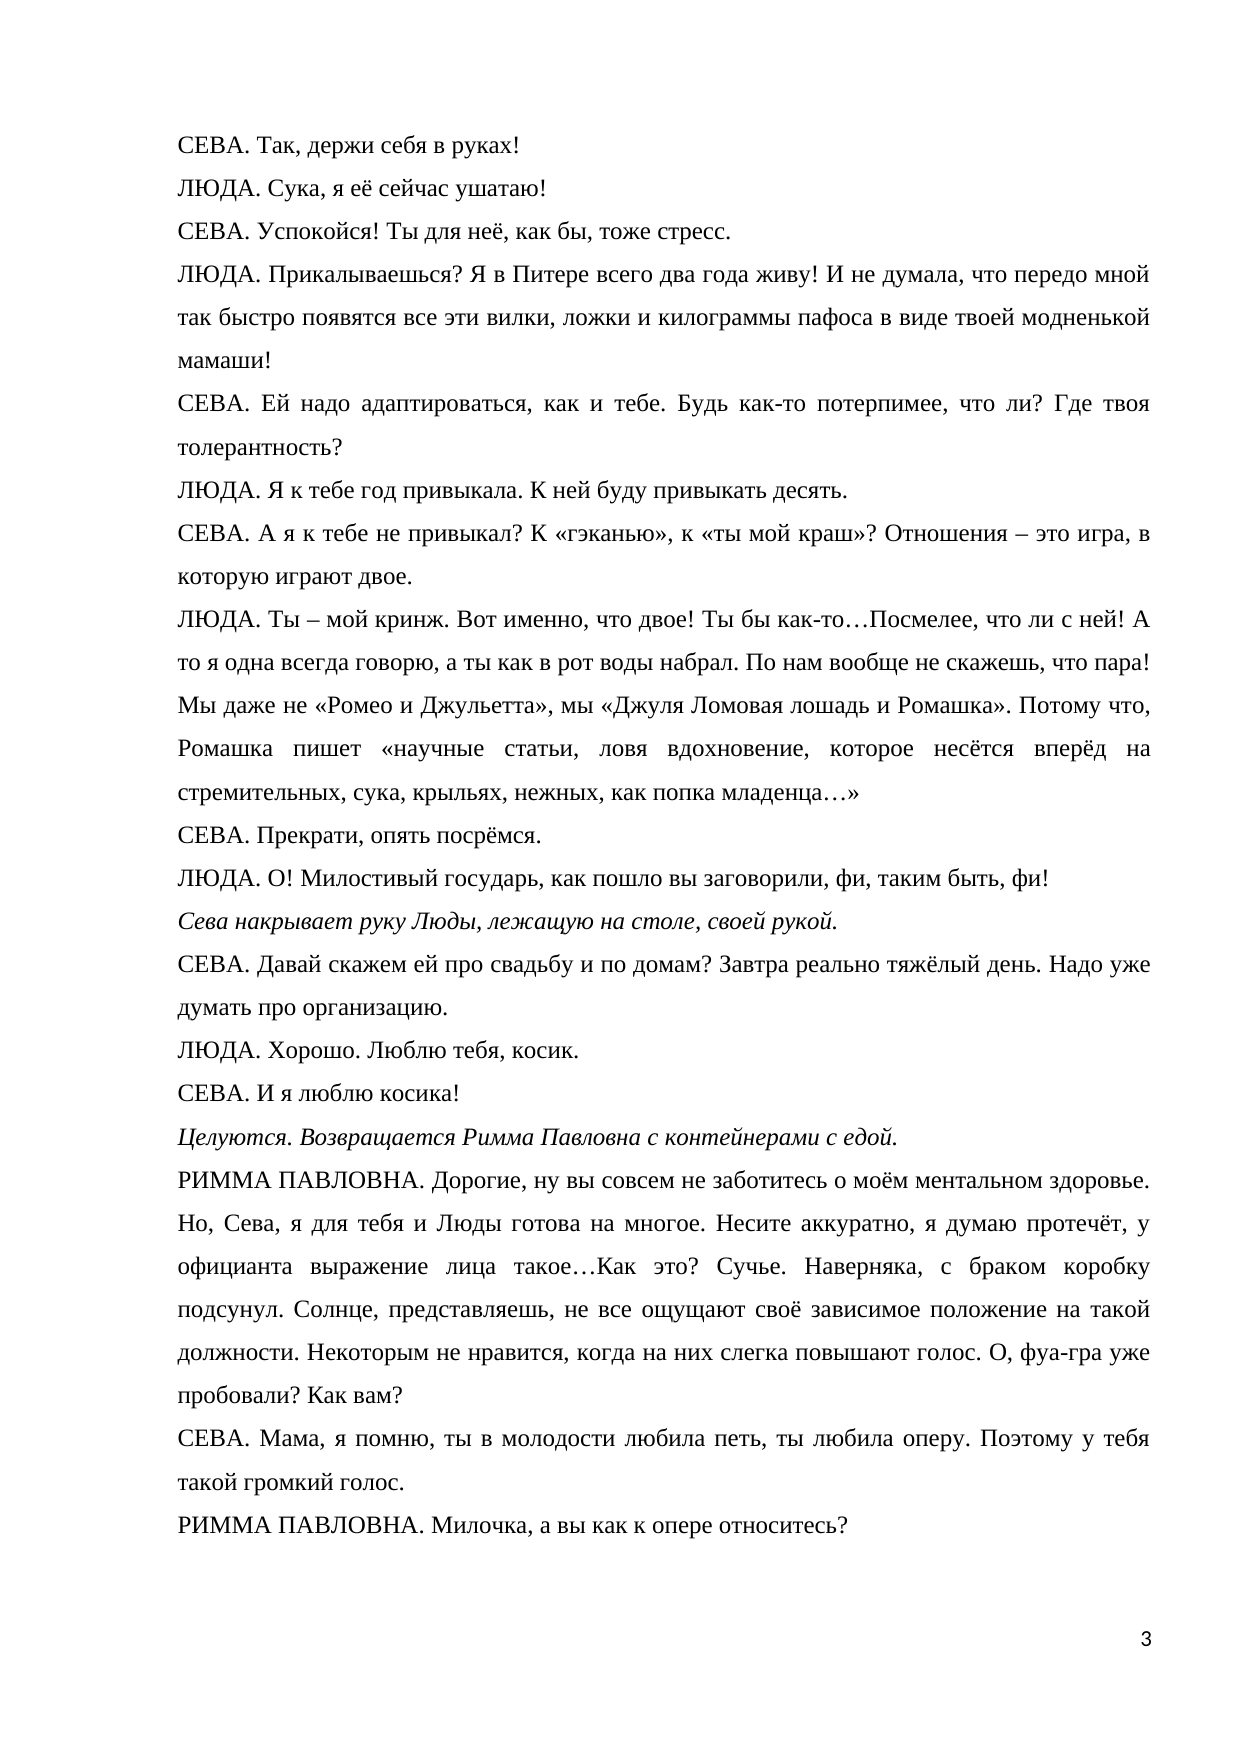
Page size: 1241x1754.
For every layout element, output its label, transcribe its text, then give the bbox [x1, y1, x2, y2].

text ЛЮДА. Хорошо. Люблю тебя, косик. [177, 1035, 1152, 1064]
text ЛЮДА. Ты – мой кринж. Вот именно, что двое! Ты бы как-то…Посмелее, что ли с ней! А то я одна всегда говорю, а ты как в рот воды набрал. По нам вообще не скажешь, что пара! Мы даже не «Ромео и Джульетта», мы «Джуля Ломовая лошадь и Ромашка». Потому что, Ромашка пишет «научные статьи, ловя вдохновение, которое несётся вперёд на стремительных, сука, крыльях, нежных, как попка младенца…» [177, 604, 1152, 805]
text ЛЮДА. О! Милостивый государь, как пошло вы заговорили, фи, таким быть, фи! [177, 863, 1152, 892]
text РИММА ПАВЛОВНА. Дорогие, ну вы совсем не заботитесь о моём ментальном здоровье. Но, Сева, я для тебя и Люды готова на многое. Несите аккуратно, я думаю протечёт, у официанта выражение лица такое…Как это? Сучье. Наверняка, с браком коробку подсунул. Солнце, представляешь, не все ощущают своё зависимое положение на такой должности. Некоторым не нравится, когда на них слегка повышают голос. О, фуа-гра уже пробовали? Как вам? [177, 1165, 1152, 1409]
text СЕВА. И я люблю косика! [177, 1078, 1152, 1107]
text СЕВА. Мама, я помню, ты в молодости любила петь, ты любила оперу. Поэтому у тебя такой громкий голос. [177, 1423, 1152, 1495]
text ЛЮДА. Прикалываешься? Я в Питере всего два года живу! И не думала, что передо мной так быстро появятся все эти вилки, ложки и килограммы пафоса в виде твоей модненькой мамаши! [177, 259, 1152, 374]
text Целуются. Возвращается Римма Павловна с контейнерами с едой. [177, 1122, 1152, 1150]
text РИММА ПАВЛОВНА. Милочка, а вы как к опере относитесь? [177, 1510, 1152, 1538]
text ЛЮДА. Я к тебе год привыкала. К ней буду привыкать десять. [177, 475, 1152, 503]
text ЛЮДА. Сука, я её сейчас ушатаю! [177, 173, 1152, 202]
text Сева накрывает руку Люды, лежащую на столе, своей рукой. [177, 906, 1152, 935]
text СЕВА. Успокойся! Ты для неё, как бы, тоже стресс. [177, 216, 1152, 245]
text СЕВА. Давай скажем ей про свадьбу и по домам? Завтра реально тяжёлый день. Надо уже думать про организацию. [177, 949, 1152, 1021]
text СЕВА. Ей надо адаптироваться, как и тебе. Будь как-то потерпимее, что ли? Где твоя толерантность? [177, 388, 1152, 460]
text СЕВА. Прекрати, опять посрёмся. [177, 820, 1152, 848]
text СЕВА. А я к тебе не привыкал? К «гэканью», к «ты мой краш»? Отношения – это игра, в которую играют двое. [177, 518, 1152, 590]
text СЕВА. Так, держи себя в руках! [177, 130, 1152, 158]
